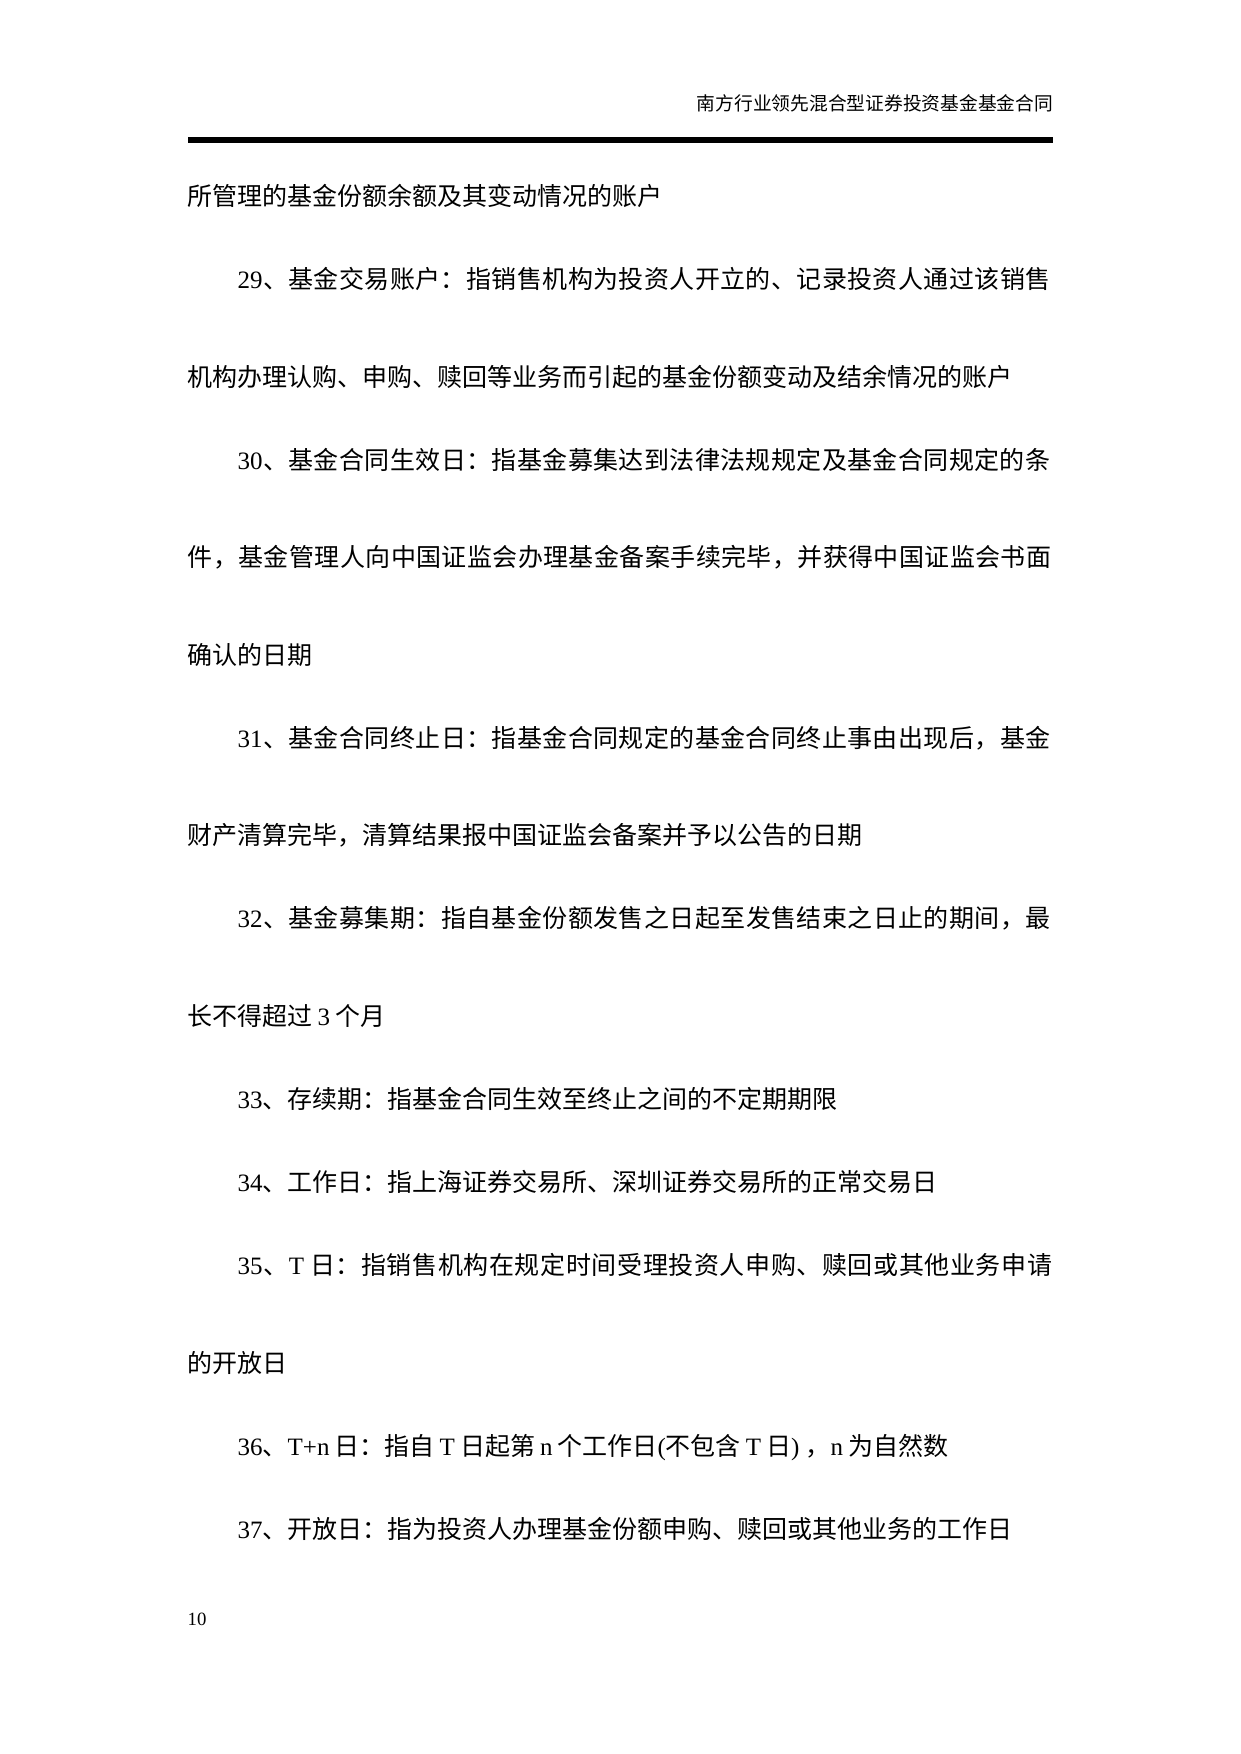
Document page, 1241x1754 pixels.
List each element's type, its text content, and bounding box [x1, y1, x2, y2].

text 31、基金合同终止日：指基金合同规定的基金合同终止事由出现后，基金财产清算完毕，清算结果报中国证监会备案并予以公告的日期 [187, 704, 1053, 866]
text 36、T+n日：指自T日起第n个工作日(不包含T日) ，n为自然数 [187, 1412, 1053, 1477]
text 29、基金交易账户：指销售机构为投资人开立的、记录投资人通过该销售机构办理认购、申购、赎回等业务而引起的基金份额变动及结余情况的账户 [187, 245, 1053, 408]
text 32、基金募集期：指自基金份额发售之日起至发售结束之日止的期间，最长不得超过3个月 [187, 884, 1053, 1047]
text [187, 162, 1053, 227]
text 33、存续期：指基金合同生效至终止之间的不定期期限 [187, 1065, 1053, 1130]
text 37、开放日：指为投资人办理基金份额申购、赎回或其他业务的工作日 [187, 1495, 1053, 1560]
text 34、工作日：指上海证券交易所、深圳证券交易所的正常交易日 [187, 1148, 1053, 1213]
text 35、T日：指销售机构在规定时间受理投资人申购、赎回或其他业务申请的开放日 [187, 1231, 1053, 1394]
text 30、基金合同生效日：指基金募集达到法律法规规定及基金合同规定的条件，基金管理人向中国证监会办理基金备案手续完毕，并获得中国证监会书面确认的日期 [187, 426, 1053, 686]
